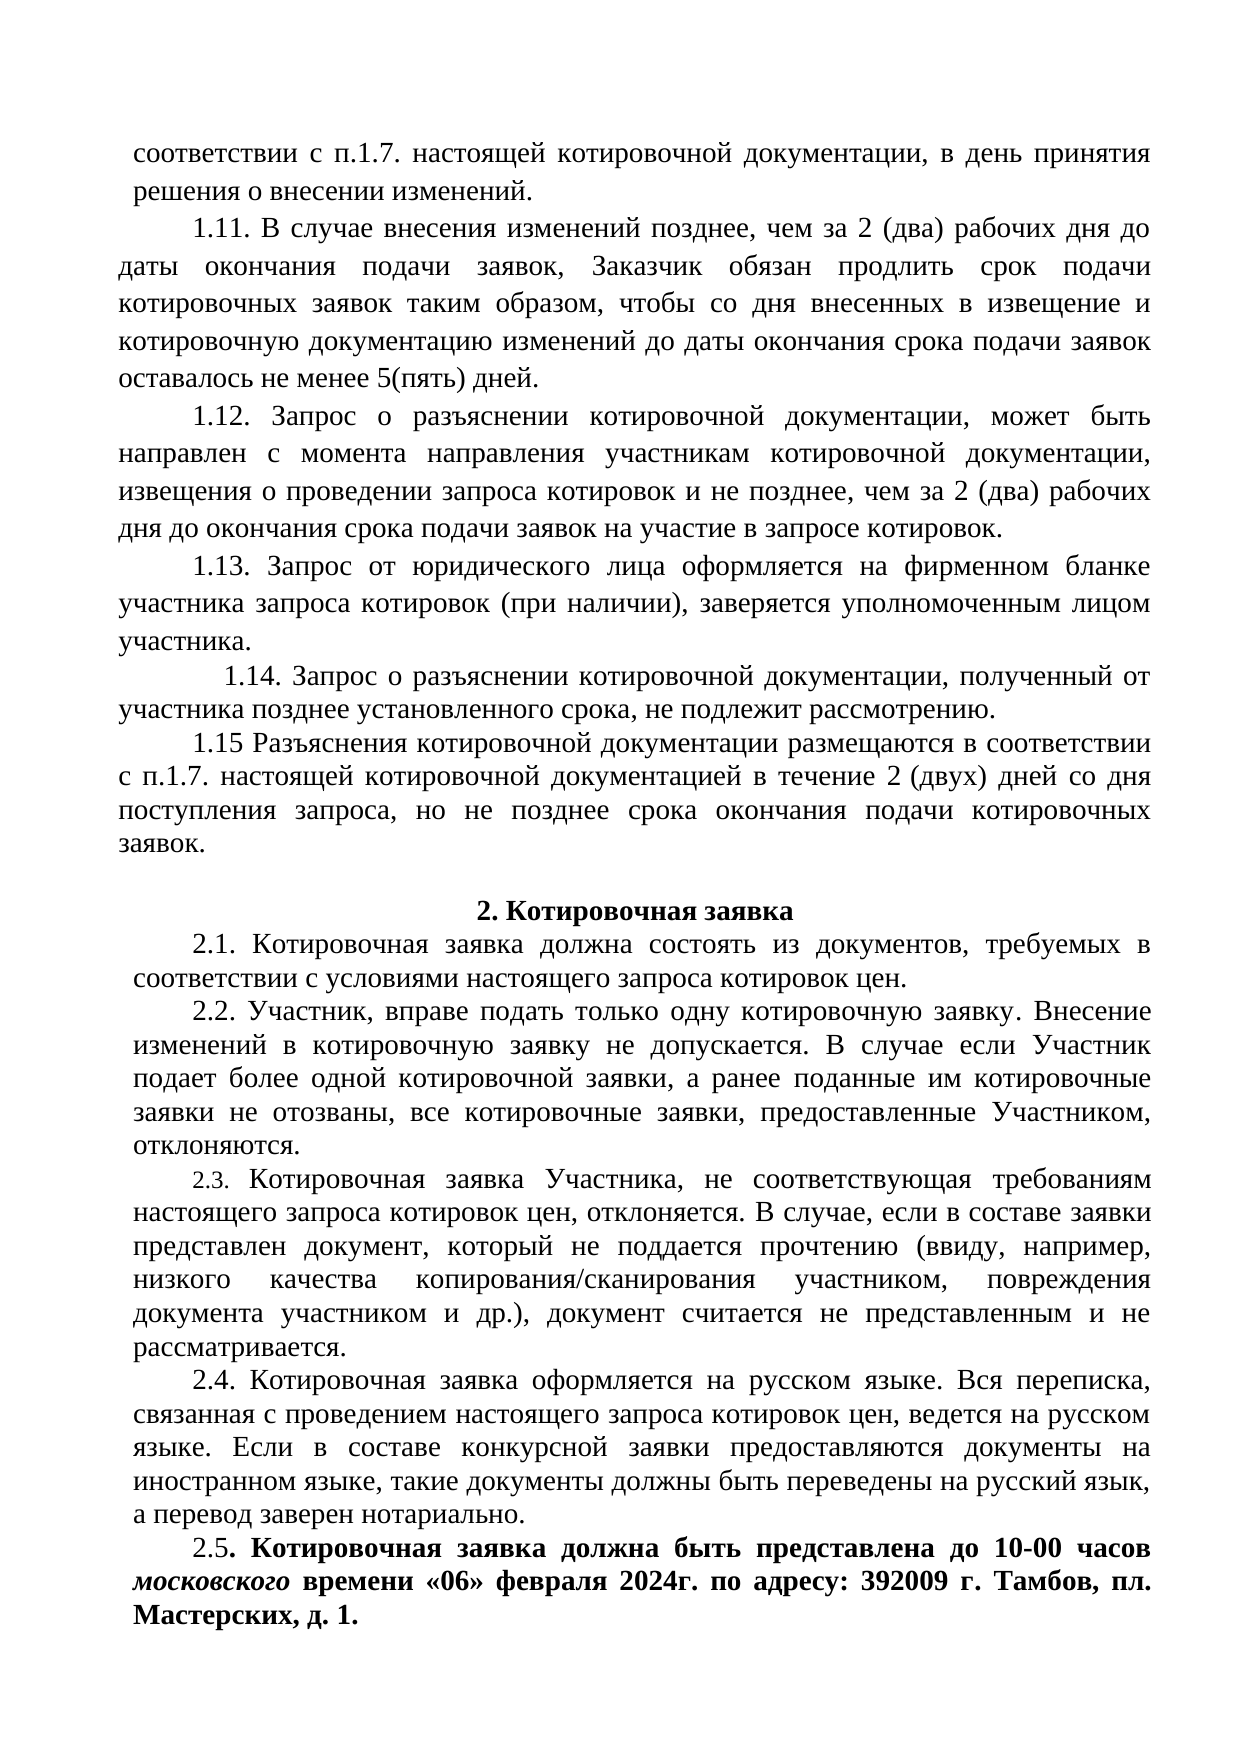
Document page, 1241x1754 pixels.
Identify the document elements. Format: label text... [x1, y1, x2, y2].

text 2.2. Участник, вправе подать только одну котировочную заявку. Внесение изменений в котировочную заявку не допускается. В случае если Участник подает более одной котировочной заявки, а ранее поданные им котировочные заявки не отозваны, все котировочные заявки, предоставленные Участником, отклоняются. [133, 993, 1152, 1161]
list 1.15 Разъяснения котировочной документации размещаются в соответствии с п.1.7. настоящей котировочной документацией в течение 2 (двух) дней со дня поступления запроса, но не позднее срока окончания подачи котировочных заявок. [118, 725, 1152, 859]
text 2.1. Котировочная заявка должна состоять из документов, требуемых в соответствии с условиями настоящего запроса котировок цен. [133, 926, 1152, 993]
text 1.12. Запрос о разъяснении котировочной документации, может быть направлен с момента направления участникам котировочной документации, извещения о проведении запроса котировок и не позднее, чем за 2 (два) рабочих дня до окончания срока подачи заявок на участие в запросе котировок. [118, 395, 1152, 545]
text 2.4. Котировочная заявка оформляется на русском языке. Вся переписка, связанная с проведением настоящего запроса котировок цен, ведется на русском языке. Если в составе конкурсной заявки предоставляются документы на иностранном языке, такие документы должны быть переведены на русский язык, а перевод заверен нотариально. [133, 1362, 1152, 1530]
list 1.14. Запрос о разъяснении котировочной документации, полученный от участника позднее установленного срока, не подлежит рассмотрению. [118, 658, 1152, 725]
text 2. Котировочная заявка [133, 893, 1152, 926]
text 1.13. Запрос от юридического лица оформляется на фирменном бланке участника запроса котировок (при наличии), заверяется уполномоченным лицом участника. [118, 545, 1152, 658]
text 2.5. Котировочная заявка должна быть представлена до 10-00 часов московского времени «06» февраля 2024г. по адресу: 392009 г. Тамбов, пл. Мастерских, д. 1. [133, 1530, 1152, 1631]
text 1.11. В случае внесения изменений позднее, чем за 2 (два) рабочих дня до даты окончания подачи заявок, Заказчик обязан продлить срок подачи котировочных заявок таким образом, чтобы со дня внесенных в извещение и котировочную документацию изменений до даты окончания срока подачи заявок оставалось не менее 5(пять) дней. [118, 208, 1152, 395]
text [133, 133, 1152, 208]
text 2.3. Котировочная заявка Участника, не соответствующая требованиям настоящего запроса котировок цен, отклоняется. В случае, если в составе заявки представлен документ, который не поддается прочтению (ввиду, например, низкого качества копирования/сканирования участником, повреждения документа участником и др.), документ считается не представленным и не рассматривается. [133, 1161, 1152, 1362]
